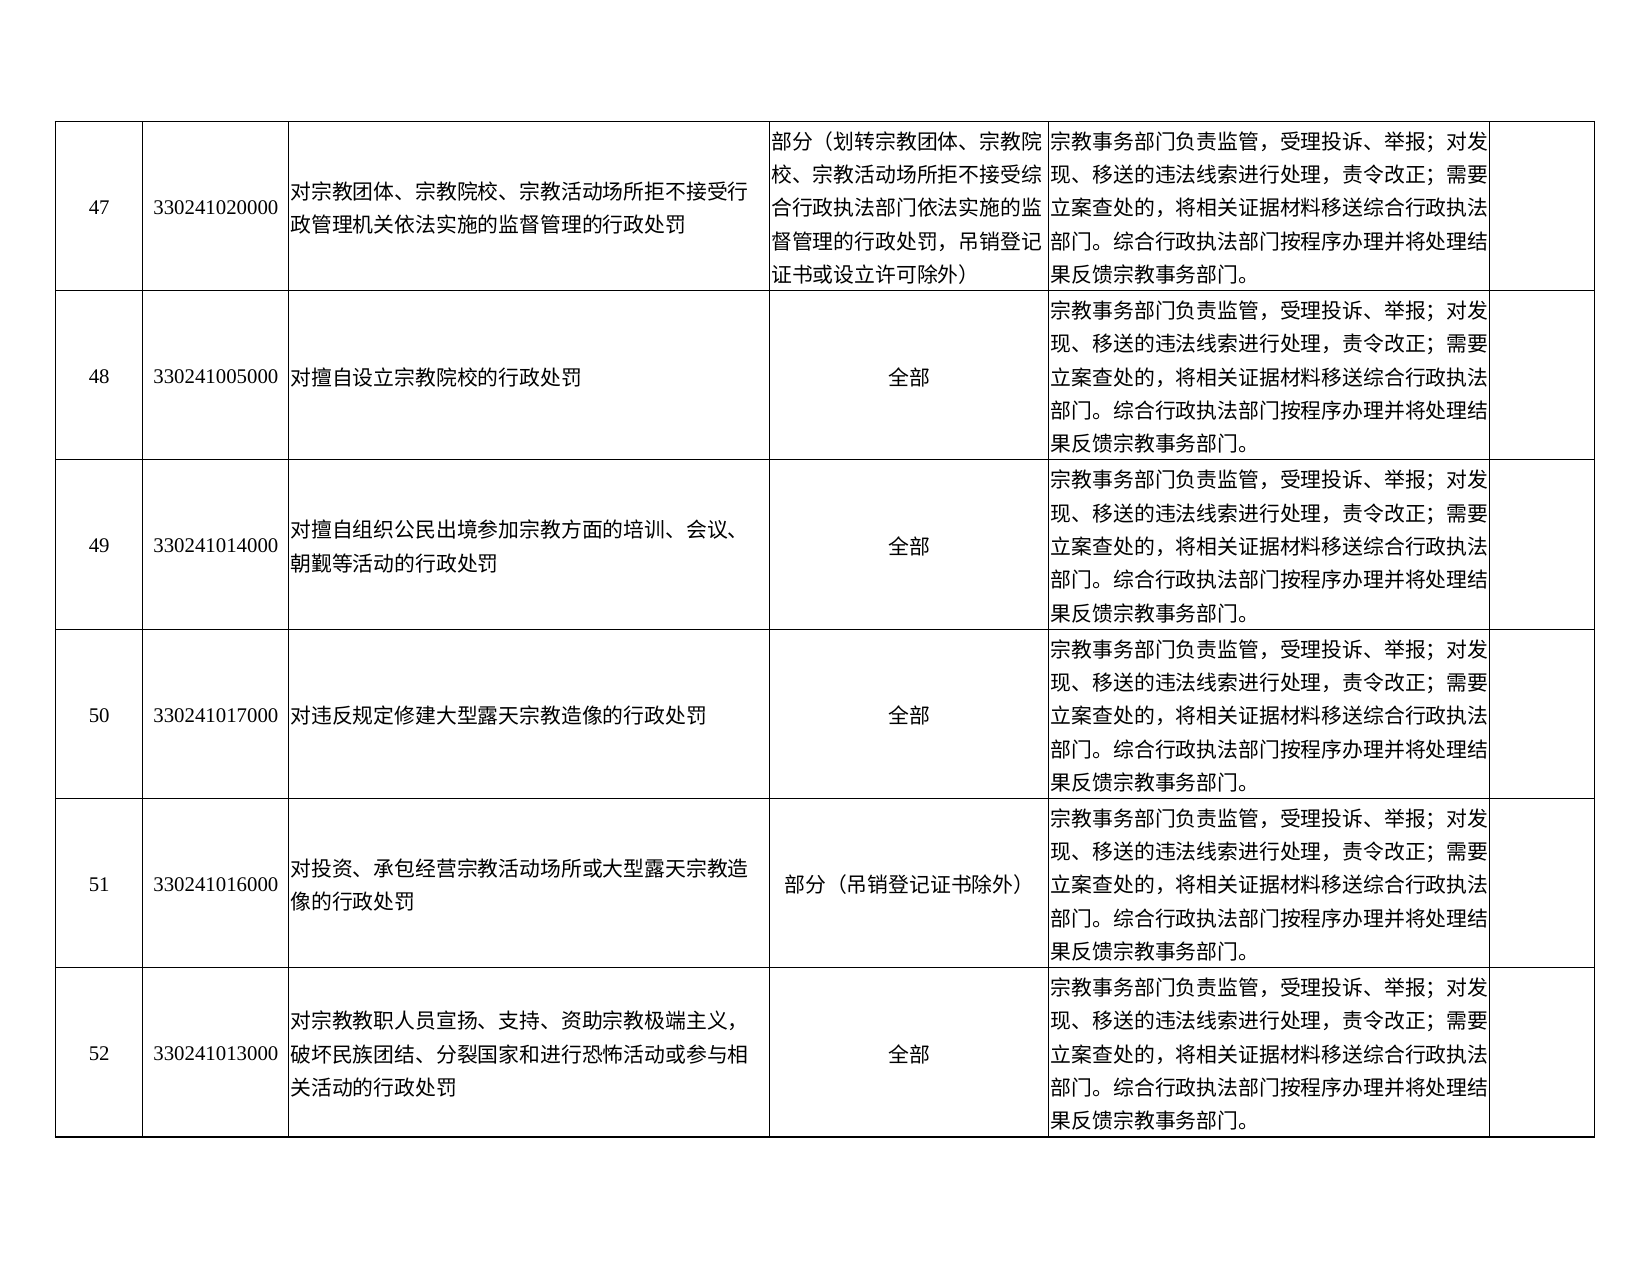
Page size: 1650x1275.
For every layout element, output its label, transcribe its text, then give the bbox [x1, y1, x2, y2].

table_cell 对宗教教职人员宣扬、支持、资助宗教极端主义，破坏民族团结、分裂国家和进行恐怖活动或参与相关活动的行政处罚 [289, 968, 769, 1136]
table_cell 对宗教团体、宗教院校、宗教活动场所拒不接受行政管理机关依法实施的监督管理的行政处罚 [289, 122, 769, 290]
table_cell [1490, 630, 1594, 798]
table_cell 全部 [770, 630, 1048, 798]
table_cell 330241016000 [143, 799, 288, 967]
table_cell [1490, 968, 1594, 1136]
table_cell 宗教事务部门负责监管，受理投诉、举报；对发现、移送的违法线索进行处理，责令改正；需要立案查处的，将相关证据材料移送综合行政执法部门。综合行政执法部门按程序办理并将处理结果反馈宗教事务部门。 [1049, 630, 1489, 798]
table_cell 部分（划转宗教团体、宗教院校、宗教活动场所拒不接受综合行政执法部门依法实施的监督管理的行政处罚，吊销登记证书或设立许可除外） [770, 122, 1048, 290]
table_cell 330241017000 [143, 630, 288, 798]
table_cell [1490, 122, 1594, 290]
table_cell 49 [56, 460, 142, 629]
table_cell [1490, 291, 1594, 459]
table_cell 330241005000 [143, 291, 288, 459]
table_cell 全部 [770, 968, 1048, 1136]
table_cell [1049, 968, 1489, 1136]
table_cell 47 [56, 122, 142, 290]
table_cell 全部 [770, 291, 1048, 459]
table_cell 330241020000 [143, 122, 288, 290]
table_cell 51 [56, 799, 142, 967]
table_cell 宗教事务部门负责监管，受理投诉、举报；对发现、移送的违法线索进行处理，责令改正；需要立案查处的，将相关证据材料移送综合行政执法部门。综合行政执法部门按程序办理并将处理结果反馈宗教事务部门。 [1049, 291, 1489, 459]
table_cell [1490, 460, 1594, 629]
table_cell 对投资、承包经营宗教活动场所或大型露天宗教造像的行政处罚 [289, 799, 769, 967]
table_cell 对擅自组织公民出境参加宗教方面的培训、会议、朝觐等活动的行政处罚 [289, 460, 769, 629]
table_cell 宗教事务部门负责监管，受理投诉、举报；对发现、移送的违法线索进行处理，责令改正；需要立案查处的，将相关证据材料移送综合行政执法部门。综合行政执法部门按程序办理并将处理结果反馈宗教事务部门。 [1049, 460, 1489, 629]
table_cell 330241013000 [143, 968, 288, 1136]
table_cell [1049, 122, 1489, 290]
table_cell 对擅自设立宗教院校的行政处罚 [289, 291, 769, 459]
table_cell [1490, 799, 1594, 967]
table_cell 全部 [770, 460, 1048, 629]
table_cell 宗教事务部门负责监管，受理投诉、举报；对发现、移送的违法线索进行处理，责令改正；需要立案查处的，将相关证据材料移送综合行政执法部门。综合行政执法部门按程序办理并将处理结果反馈宗教事务部门。 [1049, 799, 1489, 967]
table_cell 部分（吊销登记证书除外） [770, 799, 1048, 967]
table_cell 对违反规定修建大型露天宗教造像的行政处罚 [289, 630, 769, 798]
table_cell 52 [56, 968, 142, 1136]
table_cell 330241014000 [143, 460, 288, 629]
table_cell 48 [56, 291, 142, 459]
table_cell 50 [56, 630, 142, 798]
